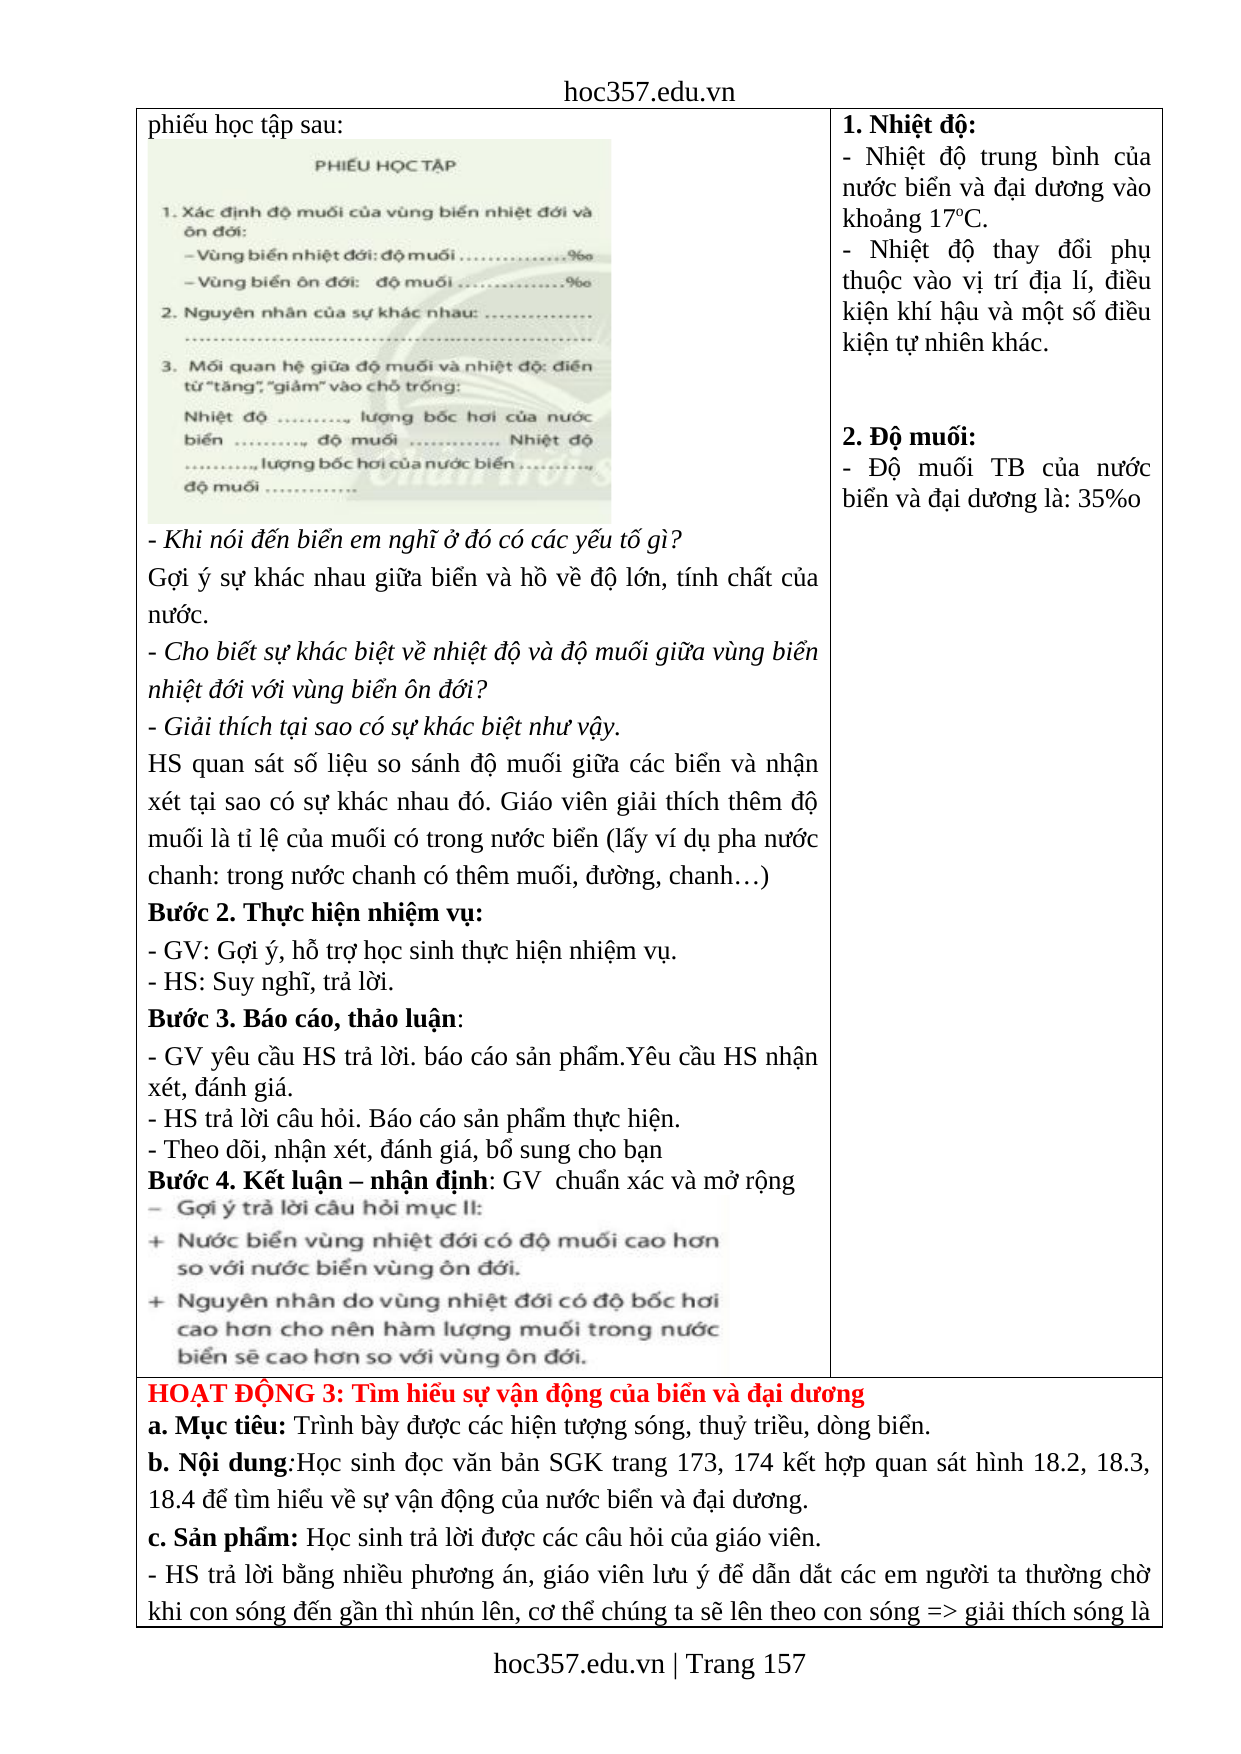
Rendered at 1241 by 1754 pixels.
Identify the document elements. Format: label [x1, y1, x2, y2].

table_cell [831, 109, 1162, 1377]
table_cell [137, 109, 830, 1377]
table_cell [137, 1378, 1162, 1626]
picture [147, 1195, 730, 1377]
picture [147, 139, 612, 524]
